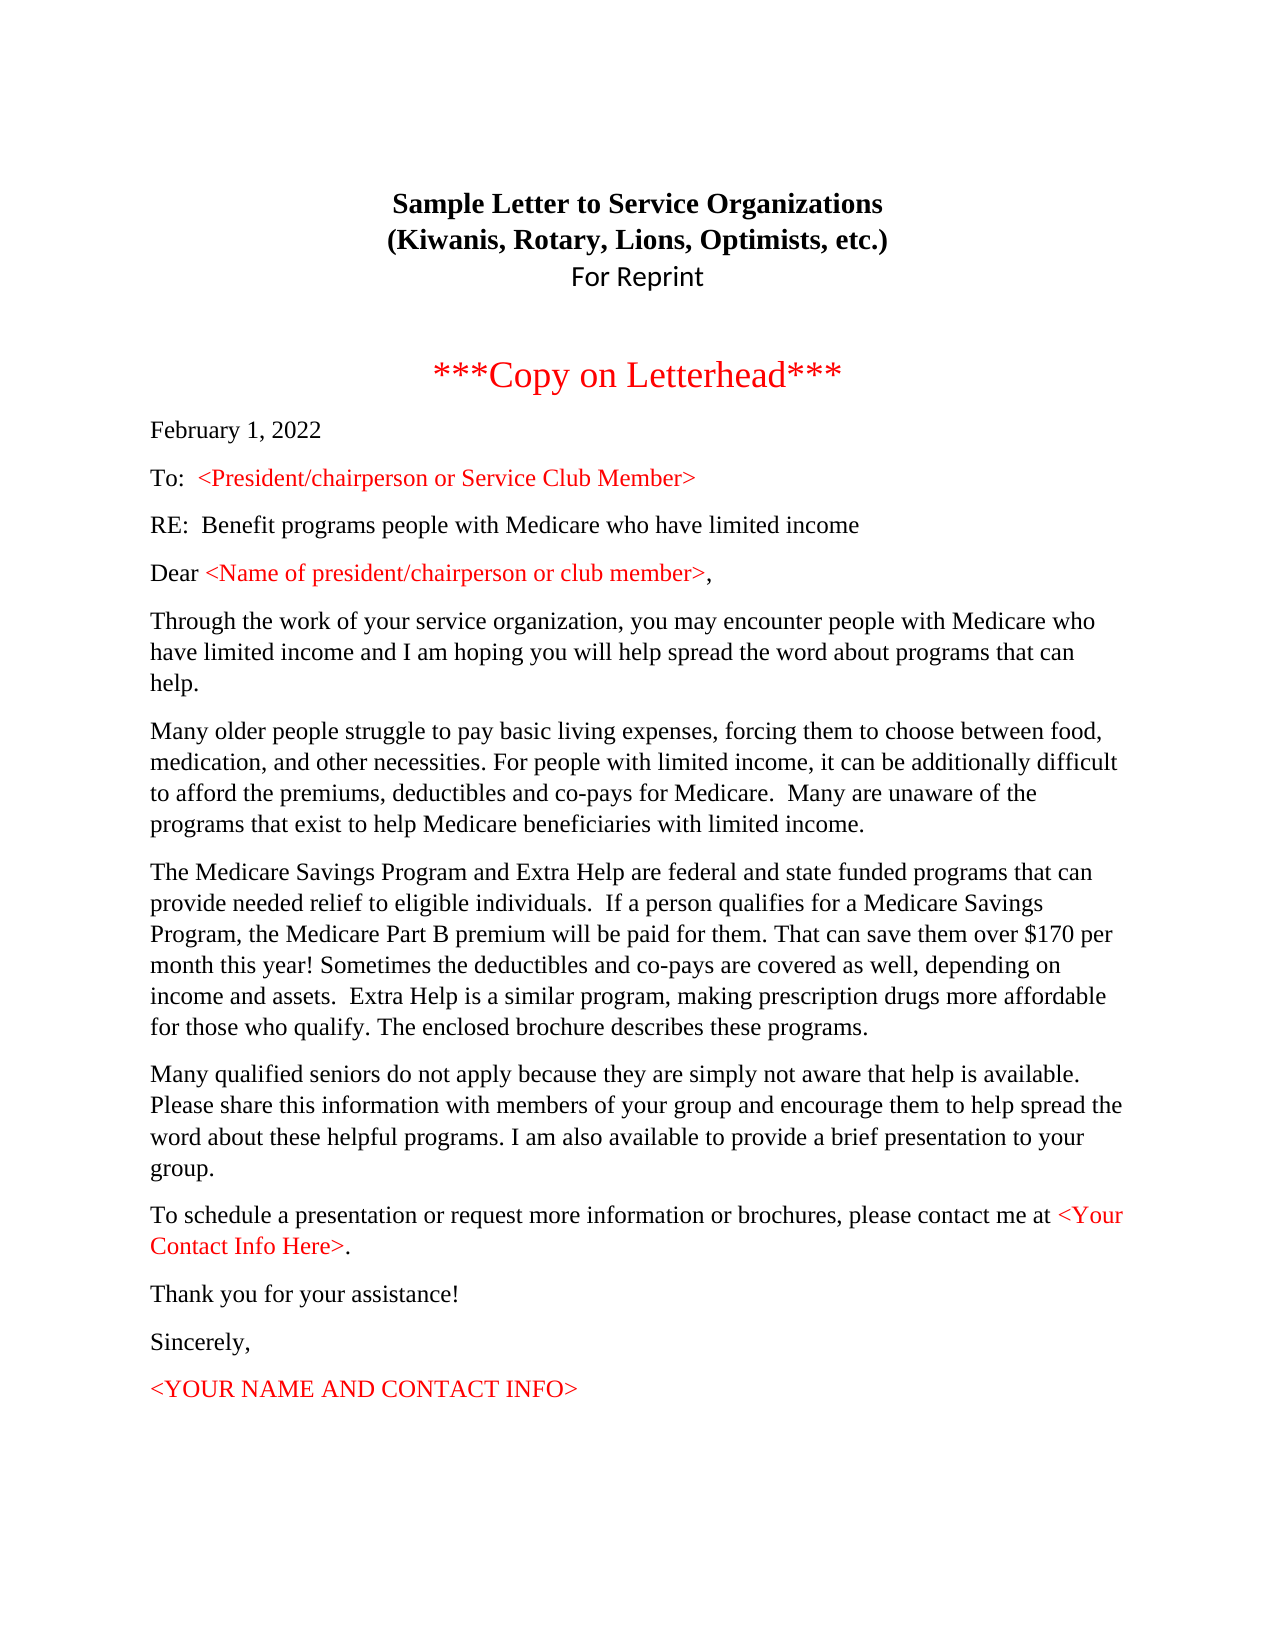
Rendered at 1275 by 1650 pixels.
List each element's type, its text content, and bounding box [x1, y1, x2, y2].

text For Reprint [150, 258, 1125, 294]
text Many qualified seniors do not apply because they are simply not aware that help is available. Please share this information with members of your group and encourage them to help spread the word about these helpful programs. I am also available to provide a brief presentation to your group. [150, 1059, 1125, 1181]
text To schedule a presentation or request more information or brochures, please contact me at <Your Contact Info Here>. [150, 1200, 1125, 1260]
text (Kiwanis, Rotary, Lions, Optimists, etc.) [150, 222, 1125, 256]
text RE: Benefit programs people with Medicare who have limited income [150, 511, 1125, 539]
text Through the work of your service organization, you may encounter people with Medicare who have limited income and I am hoping you will help spread the word about programs that can help. [150, 606, 1125, 697]
text To: <President/chairperson or Service Club Member> [150, 463, 1125, 492]
text Sample Letter to Service Organizations [150, 186, 1125, 220]
text Many older people struggle to pay basic living expenses, forcing them to choose between food, medication, and other necessities. For people with limited income, it can be additionally difficult to afford the premiums, deductibles and co-pays for Medicare. Many are unaware of the programs that exist to help Medicare beneficiaries with limited income. [150, 716, 1125, 838]
text The Medicare Savings Program and Extra Help are federal and state funded programs that can provide needed relief to eligible individuals. If a person qualifies for a Medicare Savings Program, the Medicare Part B premium will be paid for them. That can save them over $170 per month this year! Sometimes the deductibles and co-pays are covered as well, depending on income and assets. Extra Help is a similar program, making prescription drugs more affordable for those who qualify. The enclosed brochure describes these programs. [150, 857, 1125, 1041]
text February 1, 2022 [150, 415, 1125, 444]
text Thank you for your assistance! [150, 1279, 1125, 1308]
text <YOUR NAME AND CONTACT INFO> [150, 1374, 1125, 1403]
text ***Copy on Letterhead*** [150, 352, 1125, 395]
text Dear <Name of president/chairperson or club member>, [150, 558, 1125, 587]
text Sincerely, [150, 1327, 1125, 1356]
